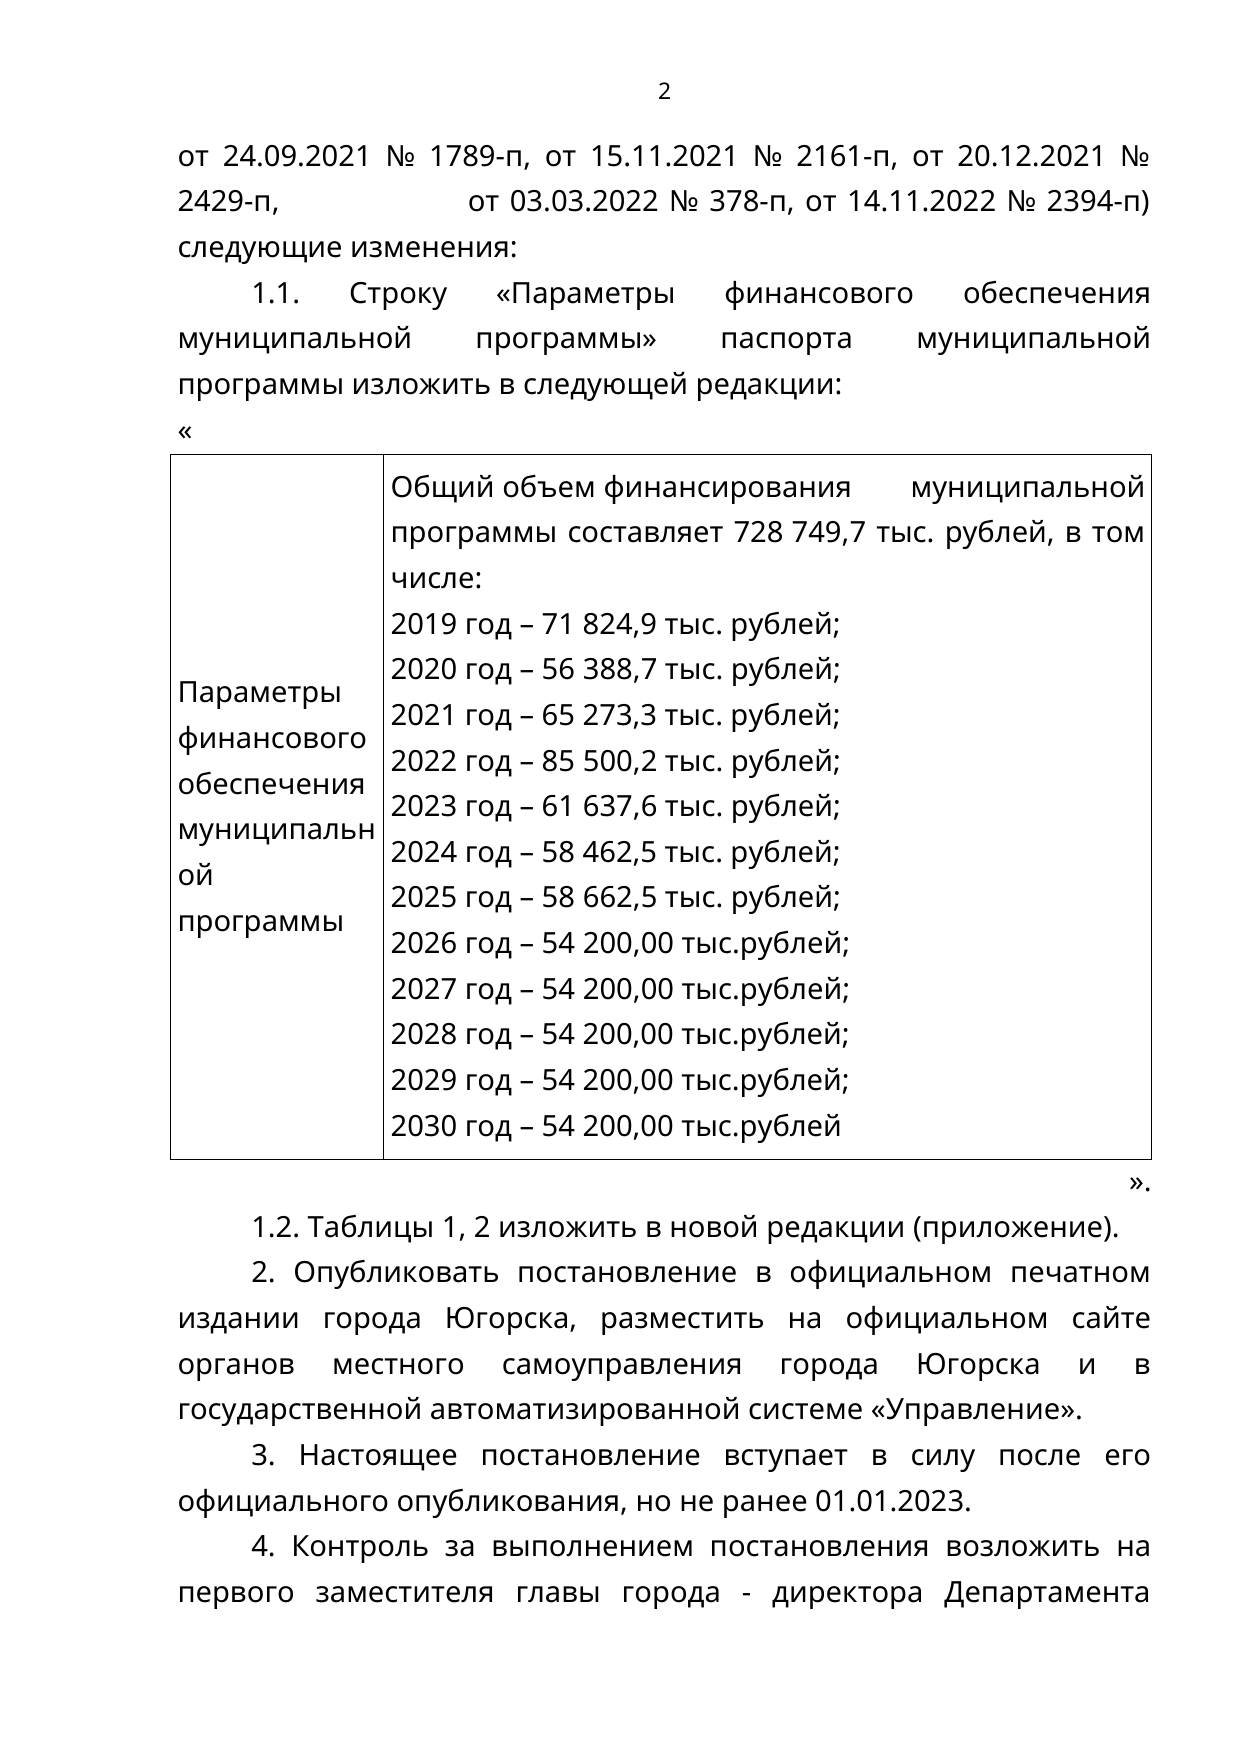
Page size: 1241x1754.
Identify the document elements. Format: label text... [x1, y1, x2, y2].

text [177, 1525, 1152, 1611]
text 1.2. Таблицы 1, 2 изложить в новой редакции (приложение). [177, 1206, 1152, 1246]
table_header Общий объем финансирования муниципальной программы составляет 728 749,7 тыс. рублей, в том числе: 2019 год – 71 824,9 тыс. рублей; 2020 год – 56 388,7 тыс. рублей; 2021 год – 65 273,3 тыс. рублей; 2022 год – 85 500,2 тыс. рублей; 2023 год – 61 637,6 тыс. рублей; 2024 год – 58 462,5 тыс. рублей; 2025 год – 58 662,5 тыс. рублей; 2026 год – 54 200,00 тыс.рублей; 2027 год – 54 200,00 тыс.рублей; 2028 год – 54 200,00 тыс.рублей; 2029 год – 54 200,00 тыс.рублей; 2030 год – 54 200,00 тыс.рублей [384, 455, 1151, 1159]
text ». [177, 1160, 1152, 1200]
text 3. Настоящее постановление вступает в силу после его официального опубликования, но не ранее 01.01.2023. [177, 1434, 1152, 1519]
text 2. Опубликовать постановление в официальном печатном издании города Югорска, разместить на официальном сайте органов местного самоуправления города Югорска и в государственной автоматизированной системе «Управление». [177, 1252, 1152, 1428]
text « [177, 409, 1152, 448]
table_header Параметры финансового обеспечения муниципальной программы [171, 455, 383, 1159]
text 1.1. Строку «Параметры финансового обеспечения муниципальной программы» паспорта муниципальной программы изложить в следующей редакции: [177, 272, 1152, 403]
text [177, 135, 1152, 266]
